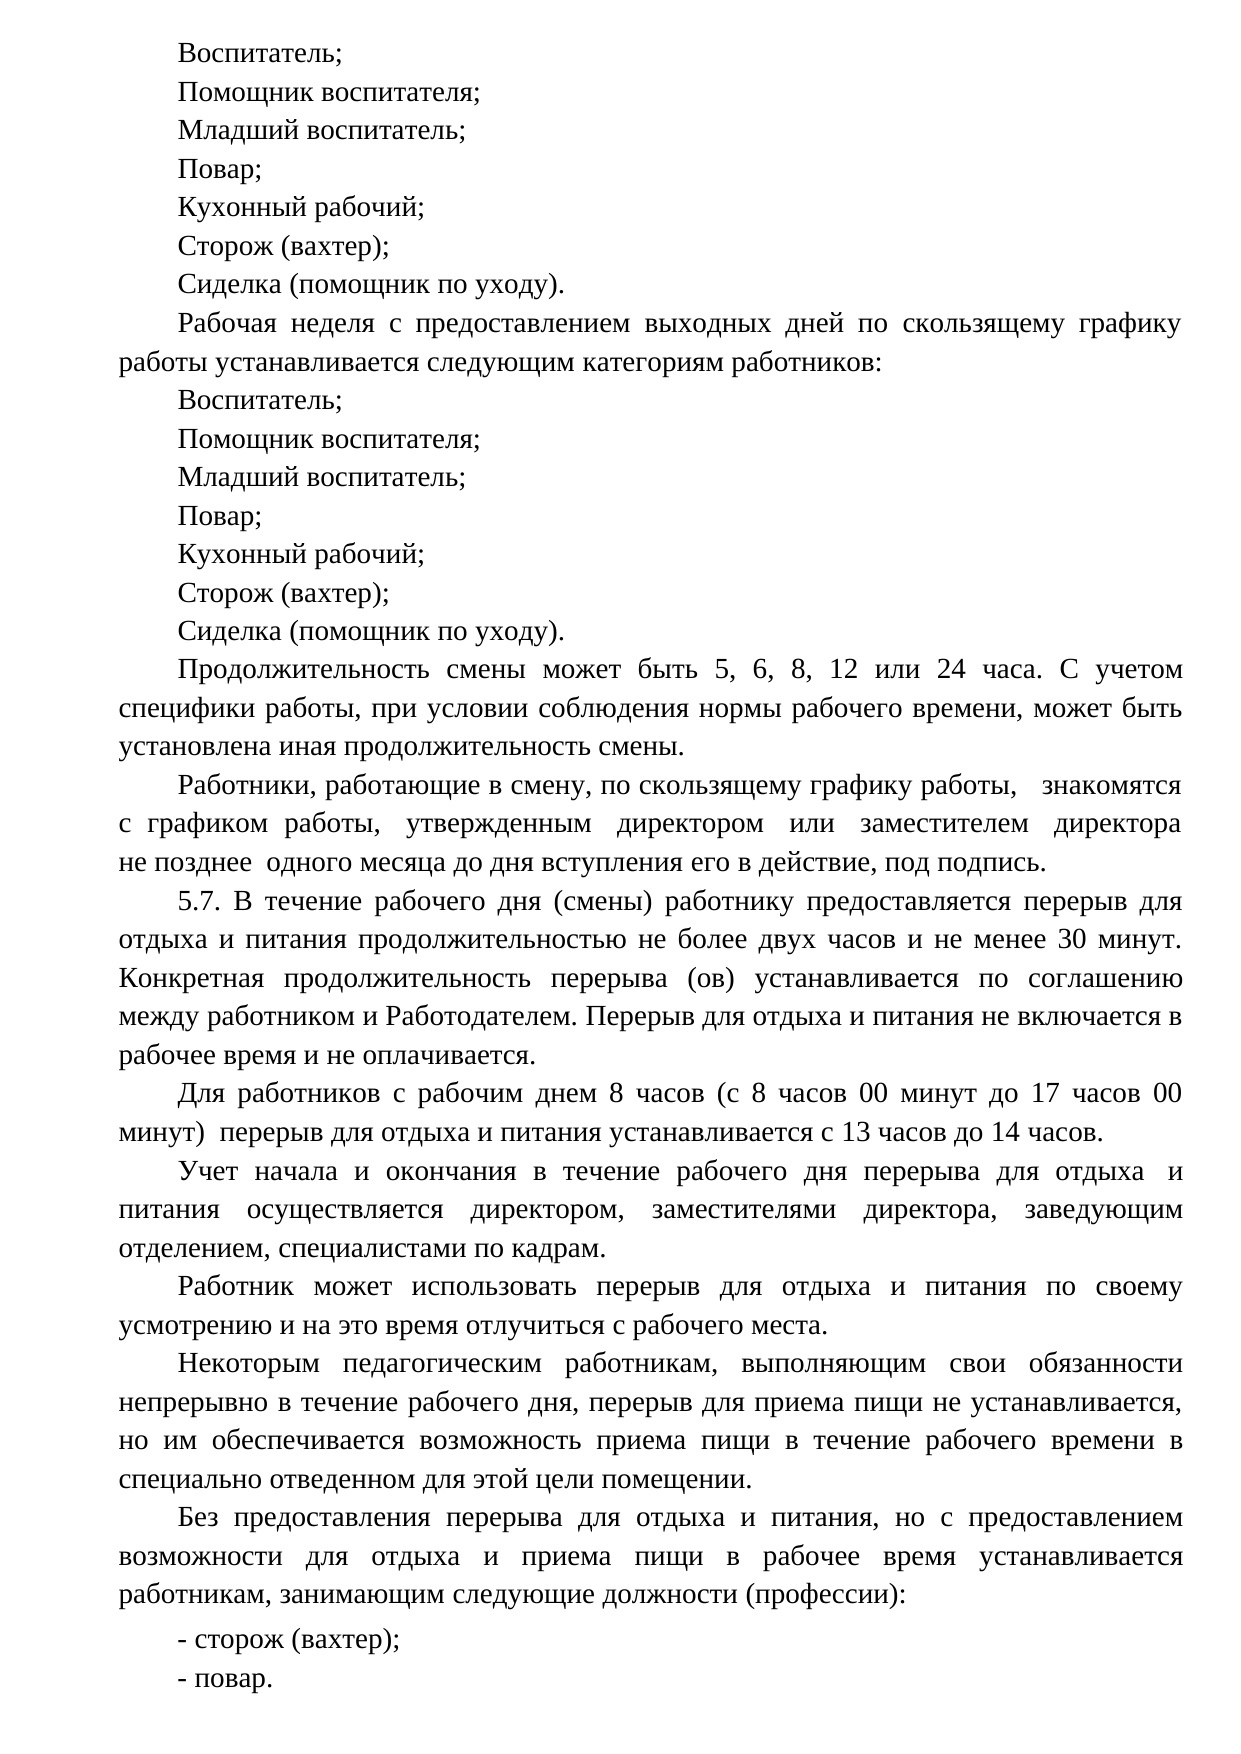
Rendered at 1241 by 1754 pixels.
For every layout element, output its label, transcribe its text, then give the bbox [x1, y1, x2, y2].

text Работник может использовать перерыв для отдыха и питания по своему усмотрению и на это время отлучиться с рабочего места. [118, 1268, 1183, 1340]
text Кухонный рабочий; Сторож (вахтер); [177, 189, 427, 262]
text Сиделка (помощник по уходу). [177, 267, 1223, 300]
text Некоторым педагогическим работникам, выполняющим свои обязанности непрерывно в течение рабочего дня, перерыв для приема пищи не устанавливается, но им обеспечивается возможность приема пищи в течение рабочего времени в специально отведенном для этой цели помещении. [118, 1345, 1183, 1494]
text Для работников с рабочим днем 8 часов (с 8 часов 00 минут до 17 часов 00 минут) перерыв для отдыха и питания устанавливается с 13 часов до 14 часов. [118, 1076, 1183, 1148]
list сторож (вахтер); [177, 1621, 1223, 1655]
text Работники, работающие в смену, по скользящему графику работы, знакомятся с графиком работы, утвержденным директором или заместителем директора не позднее одного месяца до дня вступления его в действие, под подпись. [118, 767, 1183, 878]
text Воспитатель; Помощник воспитателя; Младший воспитатель; Повар; [177, 382, 481, 531]
text Без предоставления перерыва для отдыха и питания, но с предоставлением возможности для отдыха и приема пищи в рабочее время устанавливается работникам, занимающим следующие должности (профессии): [118, 1499, 1183, 1610]
list повар. [177, 1660, 1223, 1693]
text Учет начала и окончания в течение рабочего дня перерыва для отдыха и питания осуществляется директором, заместителями директора, заведующим отделением, специалистами по кадрам. [118, 1153, 1183, 1263]
text Воспитатель; Помощник воспитателя; Младший воспитатель; Повар; [177, 35, 481, 184]
text Сиделка (помощник по уходу). [177, 613, 1223, 647]
text Кухонный рабочий; Сторож (вахтер); [177, 536, 427, 608]
text Рабочая неделя с предоставлением выходных дней по скользящему графику работы устанавливается следующим категориям работников: [118, 305, 1223, 377]
list В течение рабочего дня (смены) работнику предоставляется перерыв для отдыха и питания продолжительностью не более двух часов и не менее 30 минут. Конкретная продолжительность перерыва (ов) устанавливается по соглашению между работником и Работодателем. Перерыв для отдыха и питания не включается в рабочее время и не оплачивается. [118, 883, 1183, 1071]
text Продолжительность смены может быть 5, 6, 8, 12 или 24 часа. С учетом специфики работы, при условии соблюдения нормы рабочего времени, может быть установлена иная продолжительность смены. [118, 651, 1183, 762]
